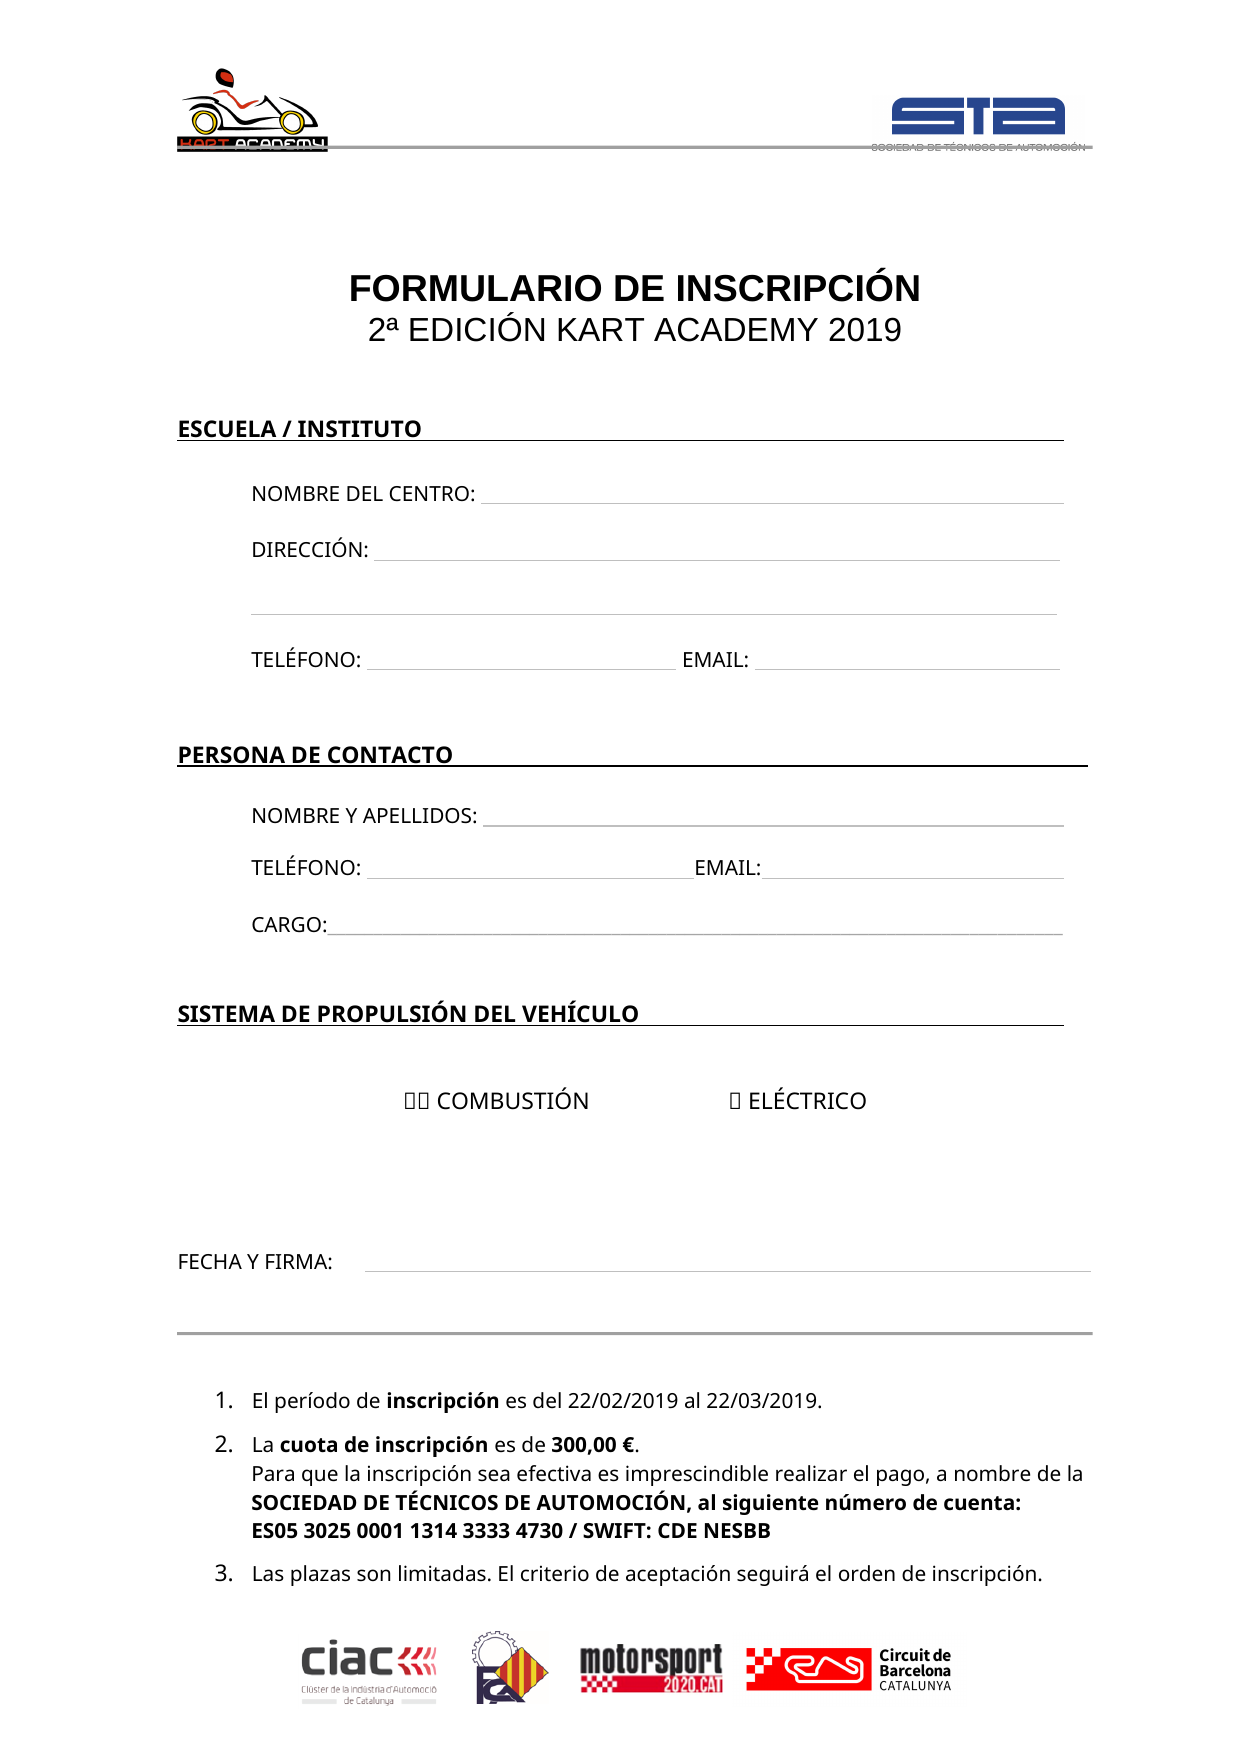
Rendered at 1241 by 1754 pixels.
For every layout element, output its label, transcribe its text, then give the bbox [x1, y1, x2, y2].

text FECHA Y FIRMA: [177, 1247, 1093, 1275]
text NOMBRE DEL CENTRO: [251, 479, 1093, 507]
text SOCIEDAD DE TÉCNICOS DE AUTOMOCIÓN, al siguiente número de cuenta: [177, 1488, 1093, 1516]
list Las plazas son limitadas. El criterio de aceptación seguirá el orden de inscripción. [214, 1557, 1093, 1588]
text 2ª EDICIÓN KART ACADEMY 2019 [177, 309, 1093, 348]
text PERSONA DE CONTACTO [177, 738, 1093, 770]
text NOMBRE Y APELLIDOS: [251, 801, 1093, 829]
text TELÉFONO: EMAIL: [251, 645, 1093, 707]
text  COMBUSTIÓN  ELÉCTRICO [177, 1085, 1093, 1116]
text CARGO: [251, 910, 1093, 939]
text ESCUELA / INSTITUTO [177, 413, 1093, 444]
text FORMULARIO DE INSCRIPCIÓN [177, 266, 1093, 309]
text DIRECCIÓN: [251, 536, 1093, 592]
picture [871, 149, 1086, 153]
picture [175, 67, 330, 153]
text SISTEMA DE PROPULSIÓN DEL VEHÍCULO [177, 998, 1093, 1030]
text ES05 3025 0001 1314 3333 4730 / SWIFT: CDE NESBB [177, 1516, 1093, 1545]
picture [871, 95, 1086, 145]
text TELÉFONO: EMAIL: [251, 853, 1093, 910]
list El período de inscripción es del 22/02/2019 al 22/03/2019. [214, 1384, 1093, 1416]
picture [289, 1629, 967, 1713]
list La cuota de inscripción es de 300,00 €. [214, 1428, 1093, 1459]
text Para que la inscripción sea efectiva es imprescindible realizar el pago, a nombre de la [177, 1459, 1093, 1488]
